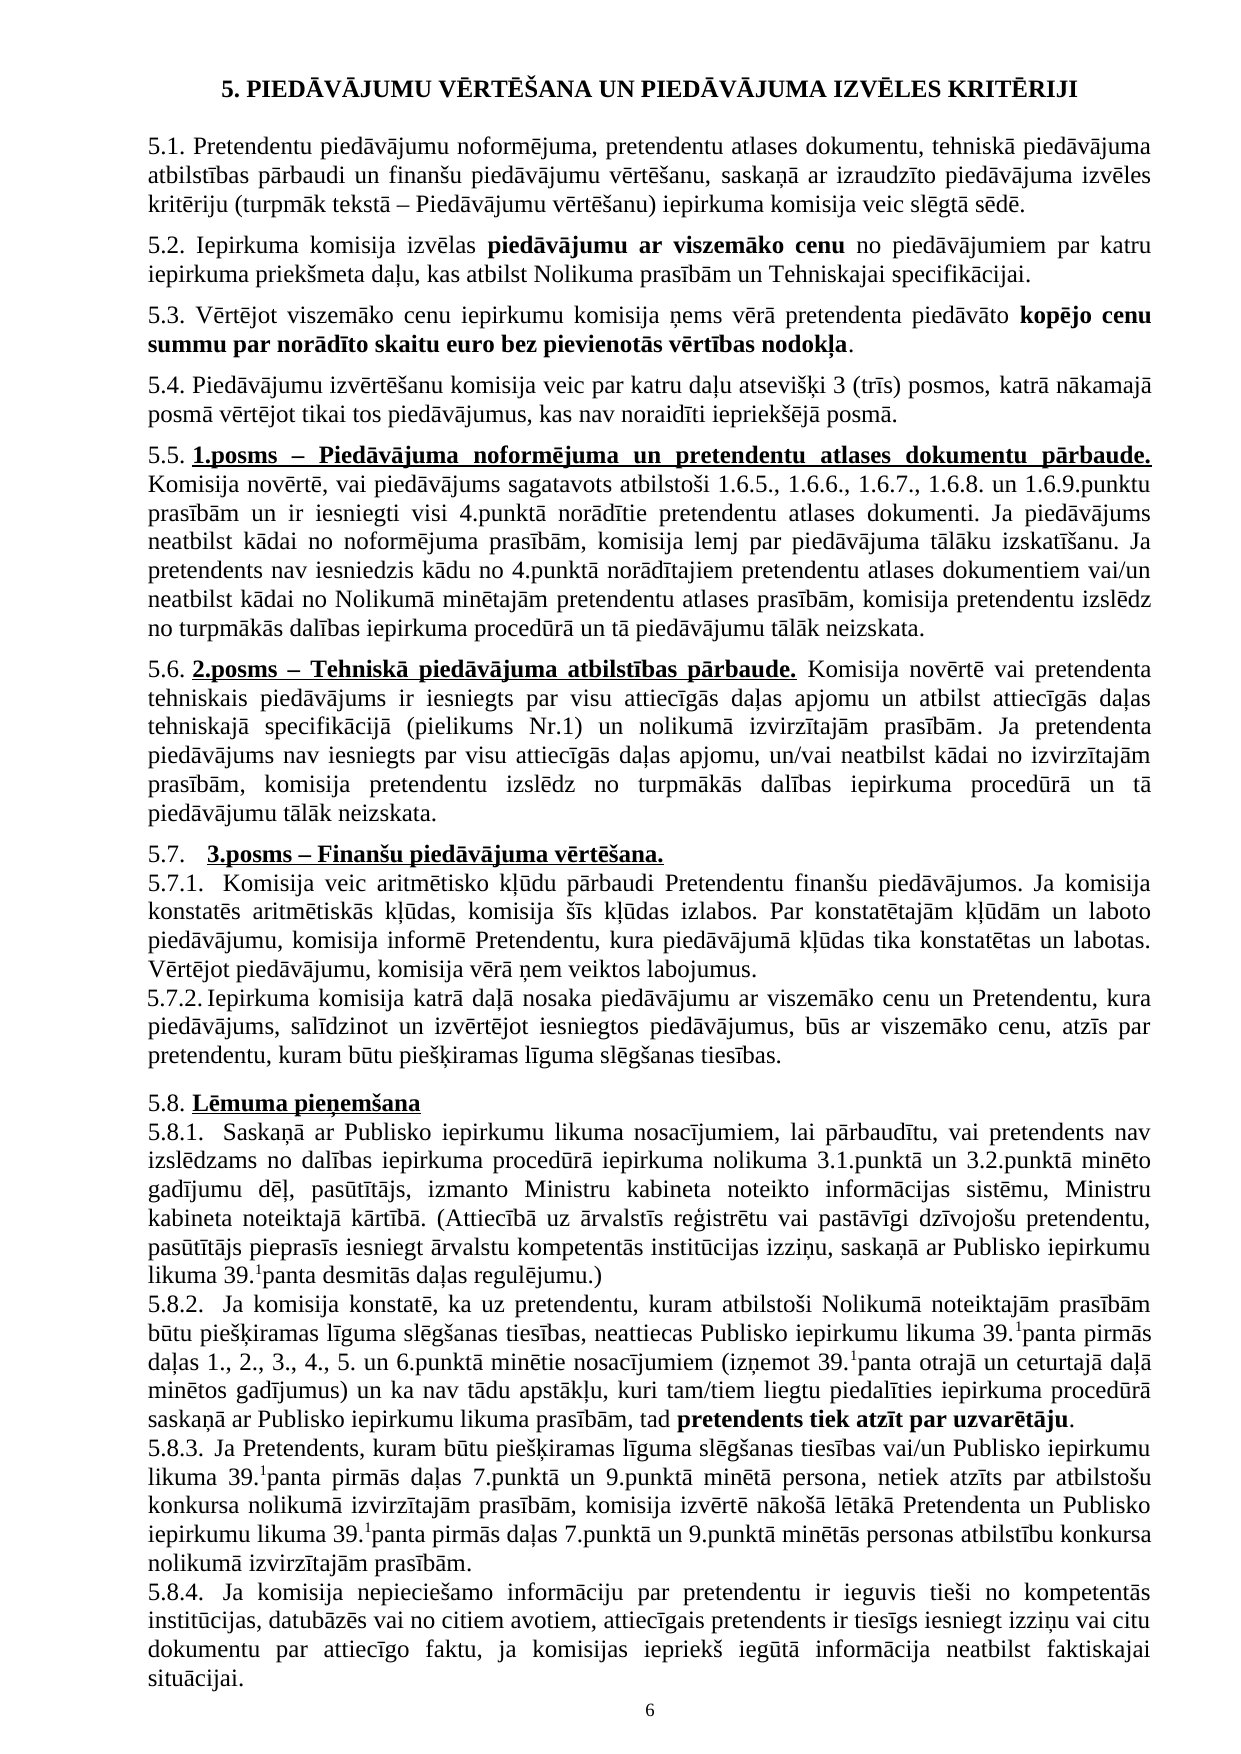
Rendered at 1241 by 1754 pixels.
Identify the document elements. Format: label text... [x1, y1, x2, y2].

list 1.posms – Piedāvājuma noformējuma un pretendentu atlases dokumentu pārbaude. Komisija novērtē, vai piedāvājums sagatavots atbilstoši 1.6.5., 1.6.6., 1.6.7., 1.6.8. un 1.6.9.punktu prasībām un ir iesniegti visi 4.punktā norādītie pretendentu atlases dokumenti. Ja piedāvājums neatbilst kādai no noformējuma prasībām, komisija lemj par piedāvājuma tālāku izskatīšanu. Ja pretendents nav iesniedzis kādu no 4.punktā norādītajiem pretendentu atlases dokumentiem vai/un neatbilst kādai no Nolikumā minētajām pretendentu atlases prasībām, komisija pretendentu izslēdz no turpmākās dalības iepirkuma procedūrā un tā piedāvājumu tālāk neizskata. [148, 440, 1152, 641]
list Ja komisija nepieciešamo informāciju par pretendentu ir ieguvis tieši no kompetentās institūcijas, datubāzēs vai no citiem avotiem, attiecīgais pretendents ir tiesīgs iesniegt izziņu vai citu dokumentu par attiecīgo faktu, ja komisijas iepriekš iegūtā informācija neatbilst faktiskajai situācijai. [148, 1577, 1152, 1692]
list 2.posms – Tehniskā piedāvājuma atbilstības pārbaude. Komisija novērtē vai pretendenta tehniskais piedāvājums ir iesniegts par visu attiecīgās daļas apjomu un atbilst attiecīgās daļas tehniskajā specifikācijā (pielikums Nr.1) un nolikumā izvirzītajām prasībām. Ja pretendenta piedāvājums nav iesniegts par visu attiecīgās daļas apjomu, un/vai neatbilst kādai no izvirzītajām prasībām, komisija pretendentu izslēdz no turpmākās dalības iepirkuma procedūrā un tā piedāvājumu tālāk neizskata. [148, 654, 1152, 826]
list Lēmuma pieņemšana [148, 1088, 1152, 1117]
list Ja Pretendents, kuram būtu piešķiramas līguma slēgšanas tiesības vai/un Publisko iepirkumu likuma 39.1panta pirmās daļas 7.punktā un 9.punktā minētā persona, netiek atzīts par atbilstošu konkursa nolikumā izvirzītajām prasībām, komisija izvērtē nākošā lētākā Pretendenta un Publisko iepirkumu likuma 39.1panta pirmās daļas 7.punktā un 9.punktā minētās personas atbilstību konkursa nolikumā izvirzītajām prasībām. [148, 1433, 1152, 1577]
list 3.posms – Finanšu piedāvājuma vērtēšana. [148, 839, 1152, 868]
list Ja komisija konstatē, ka uz pretendentu, kuram atbilstoši Nolikumā noteiktajām prasībām būtu piešķiramas līguma slēgšanas tiesības, neattiecas Publisko iepirkumu likuma 39.1panta pirmās daļas 1., 2., 3., 4., 5. un 6.punktā minētie nosacījumiem (izņemot 39.1panta otrajā un ceturtajā daļā minētos gadījumus) un ka nav tādu apstākļu, kuri tam/tiem liegtu piedalīties iepirkuma procedūrā saskaņā ar Publisko iepirkumu likuma prasībām, tad pretendents tiek atzīt par uzvarētāju. [148, 1289, 1152, 1433]
text 5.3. Vērtējot viszemāko cenu iepirkumu komisija ņems vērā pretendenta piedāvāto kopējo cenu summu par norādīto skaitu euro bez pievienotās vērtības nodokļa. [148, 300, 1152, 358]
text 5.2. Iepirkuma komisija izvēlas piedāvājumu ar viszemāko cenu no piedāvājumiem par katru iepirkuma priekšmeta daļu, kas atbilst Nolikuma prasībām un Tehniskajai specifikācijai. [148, 230, 1152, 288]
text 5. PIEDĀVĀJUMU VĒRTĒŠANA UN PIEDĀVĀJUMA IZVĒLES KRITĒRIJI [148, 74, 1152, 103]
subtitle 5.1. Pretendentu piedāvājumu noformējuma, pretendentu atlases dokumentu, tehniskā piedāvājuma atbilstības pārbaudi un finanšu piedāvājumu vērtēšanu, saskaņā ar izraudzīto piedāvājuma izvēles kritēriju (turpmāk tekstā – Piedāvājumu vērtēšanu) iepirkuma komisija veic slēgtā sēdē. [148, 131, 1152, 218]
text 5.4. Piedāvājumu izvērtēšanu komisija veic par katru daļu atsevišķi 3 (trīs) posmos, katrā nākamajā posmā vērtējot tikai tos piedāvājumus, kas nav noraidīti iepriekšējā posmā. [148, 370, 1152, 428]
list Saskaņā ar Publisko iepirkumu likuma nosacījumiem, lai pārbaudītu, vai pretendents nav izslēdzams no dalības iepirkuma procedūrā iepirkuma nolikuma 3.1.punktā un 3.2.punktā minēto gadījumu dēļ, pasūtītājs, izmanto Ministru kabineta noteikto informācijas sistēmu, Ministru kabineta noteiktajā kārtībā. (Attiecībā uz ārvalstīs reģistrētu vai pastāvīgi dzīvojošu pretendentu, pasūtītājs pieprasīs iesniegt ārvalstu kompetentās institūcijas izziņu, saskaņā ar Publisko iepirkumu likuma 39.1panta desmitās daļas regulējumu.) [148, 1117, 1152, 1289]
list Iepirkuma komisija katrā daļā nosaka piedāvājumu ar viszemāko cenu un Pretendentu, kura piedāvājums, salīdzinot un izvērtējot iesniegtos piedāvājumus, būs ar viszemāko cenu, atzīs par pretendentu, kuram būtu piešķiramas līguma slēgšanas tiesības. [147, 983, 1152, 1069]
list Komisija veic aritmētisko kļūdu pārbaudi Pretendentu finanšu piedāvājumos. Ja komisija konstatēs aritmētiskās kļūdas, komisija šīs kļūdas izlabos. Par konstatētajām kļūdām un laboto piedāvājumu, komisija informē Pretendentu, kura piedāvājumā kļūdas tika konstatētas un labotas. Vērtējot piedāvājumu, komisija vērā ņem veiktos labojumus. [148, 868, 1152, 983]
